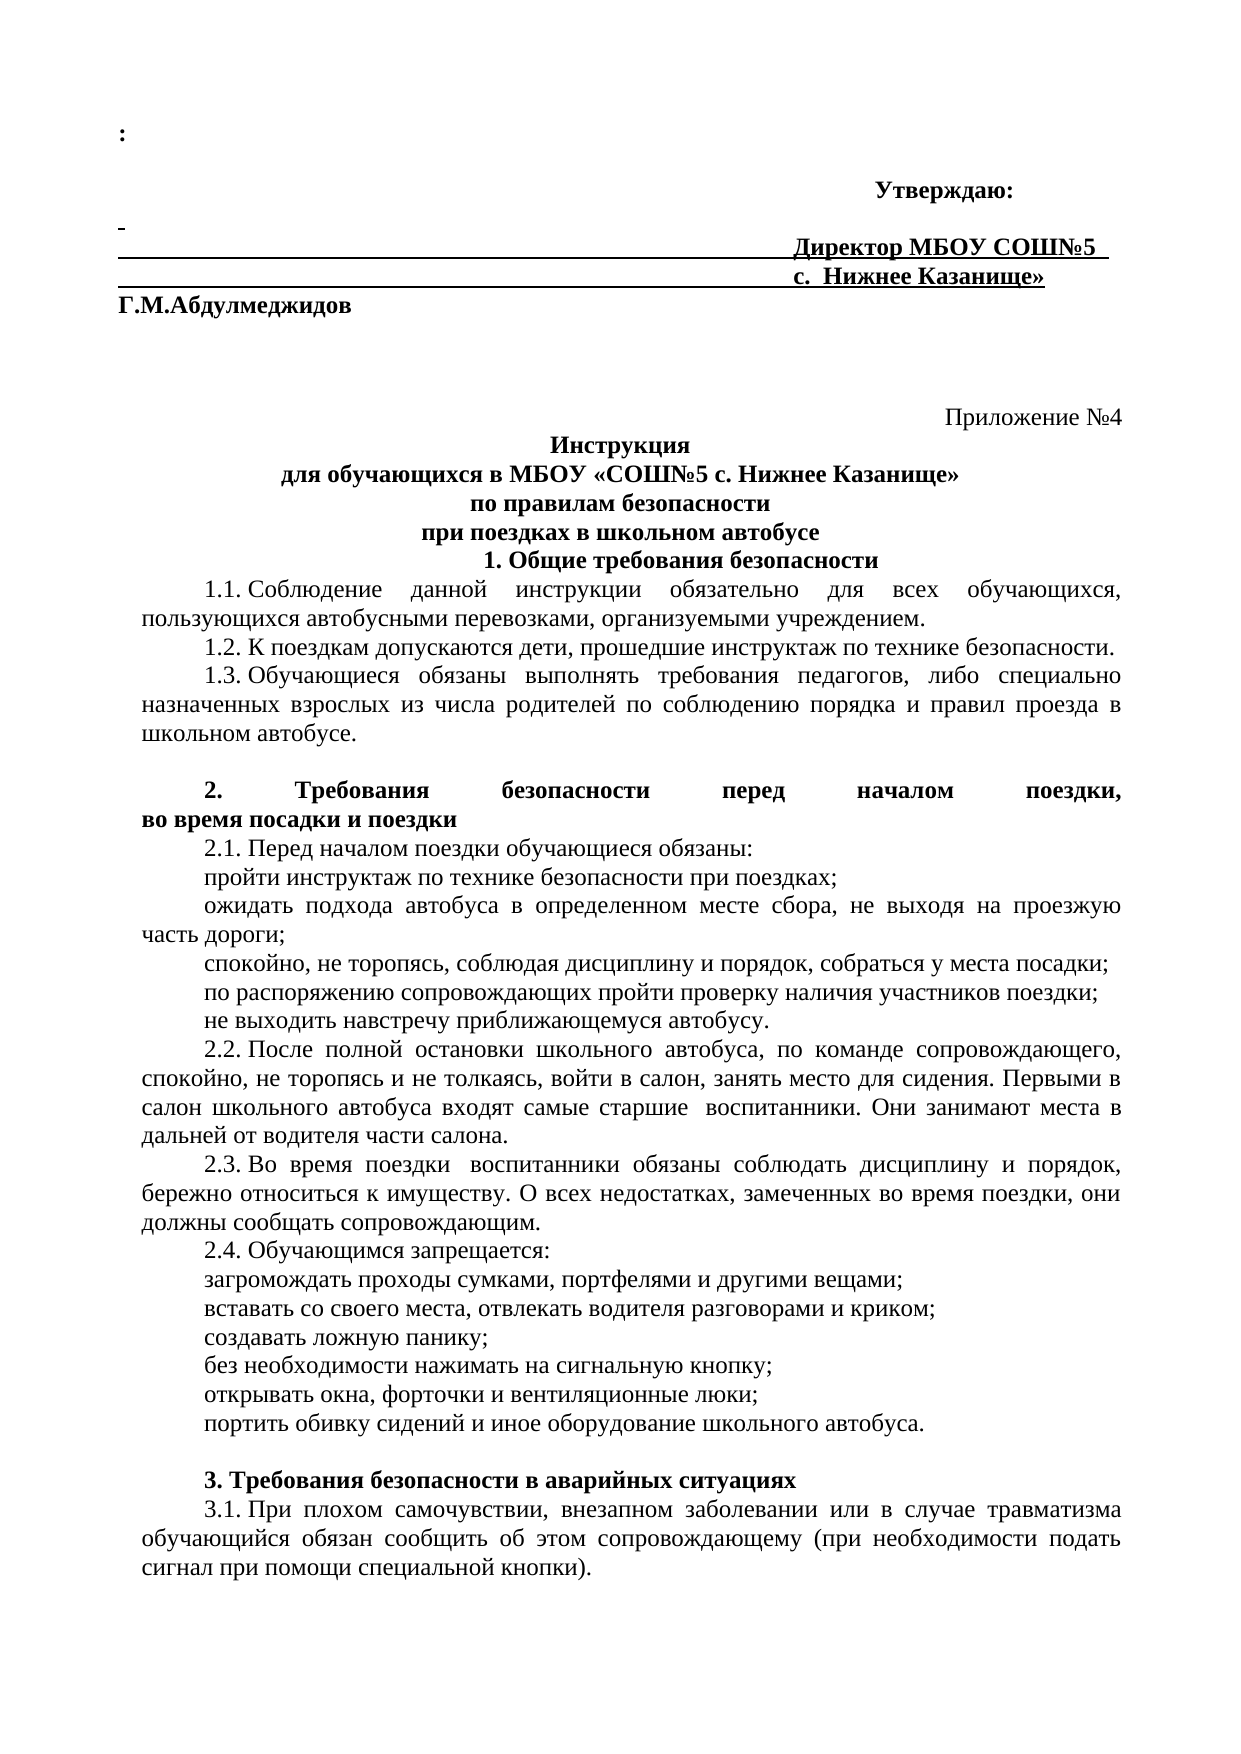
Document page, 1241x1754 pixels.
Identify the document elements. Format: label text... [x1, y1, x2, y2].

text 3. Требования безопасности в аварийных ситуациях [141, 1465, 1122, 1494]
text ожидать подхода автобуса в определенном месте сбора, не выходя на проезжую часть дороги; [141, 890, 1122, 948]
text 2.4. Обучающимся запрещается: [141, 1235, 1122, 1264]
text Приложение №4 [141, 402, 1122, 430]
text 1. Общие требования безопасности [141, 545, 1122, 574]
text 1.1. Соблюдение данной инструкции обязательно для всех обучающихся, пользующихся автобусными перевозками, организуемыми учреждением. [141, 574, 1122, 632]
text спокойно, не торопясь, соблюдая дисциплину и порядок, собраться у места посадки; [141, 948, 1122, 977]
text 2.1. Перед началом поездки обучающиеся обязаны: [141, 833, 1122, 862]
text с. Нижнее Казанище» Г.М.Абдулмеджидов [118, 261, 1122, 319]
text 2. Требования безопасности перед началом поездки, во время посадки и поездки [141, 775, 1122, 833]
text загромождать проходы сумками, портфелями и другими вещами; [141, 1264, 1122, 1293]
text по распоряжению сопровождающих пройти проверку наличия участников поездки; [141, 977, 1122, 1005]
text 2.2. После полной остановки школьного автобуса, по команде сопровождающего, спокойно, не торопясь и не толкаясь, войти в салон, занять место для сидения. Первыми в салон школьного автобуса входят самые старшие воспитанники. Они занимают места в дальней от водителя части салона. [141, 1034, 1122, 1149]
text 1.2. К поездкам допускаются дети, прошедшие инструктаж по технике безопасности. [141, 632, 1122, 660]
text вставать со своего места, отвлекать водителя разговорами и криком; [141, 1293, 1122, 1322]
text 1.3. Обучающиеся обязаны выполнять требования педагогов, либо специально назначенных взрослых из числа родителей по соблюдению порядка и правил проезда в школьном автобусе. [141, 660, 1122, 747]
text создавать ложную панику; [141, 1322, 1122, 1350]
text Инструкция для обучающихся в МБОУ «СОШ№5 с. Нижнее Казанище» по правилам безопасности при поездках в школьном автобусе [118, 430, 1122, 545]
text без необходимости нажимать на сигнальную кнопку; [141, 1350, 1122, 1379]
text не выходить навстречу приближающемуся автобусу. [141, 1005, 1122, 1034]
text портить обивку сидений и иное оборудование школьного автобуса. [141, 1408, 1122, 1437]
text Директор МБОУ СОШ№5 [118, 232, 1122, 261]
text пройти инструктаж по технике безопасности при поездках; [141, 862, 1122, 890]
text 3.1. При плохом самочувствии, внезапном заболевании или в случае травматизма обучающийся обязан сообщить об этом сопровождающему (при необходимости подать сигнал при помощи специальной кнопки). [141, 1494, 1122, 1580]
text 2.3. Во время поездки воспитанники обязаны соблюдать дисциплину и порядок, бережно относиться к имуществу. О всех недостатках, замеченных во время поездки, они должны сообщать сопровождающим. [141, 1149, 1122, 1235]
text : [118, 118, 1122, 147]
text Утверждаю: [118, 176, 1122, 204]
text открывать окна, форточки и вентиляционные люки; [141, 1379, 1122, 1408]
